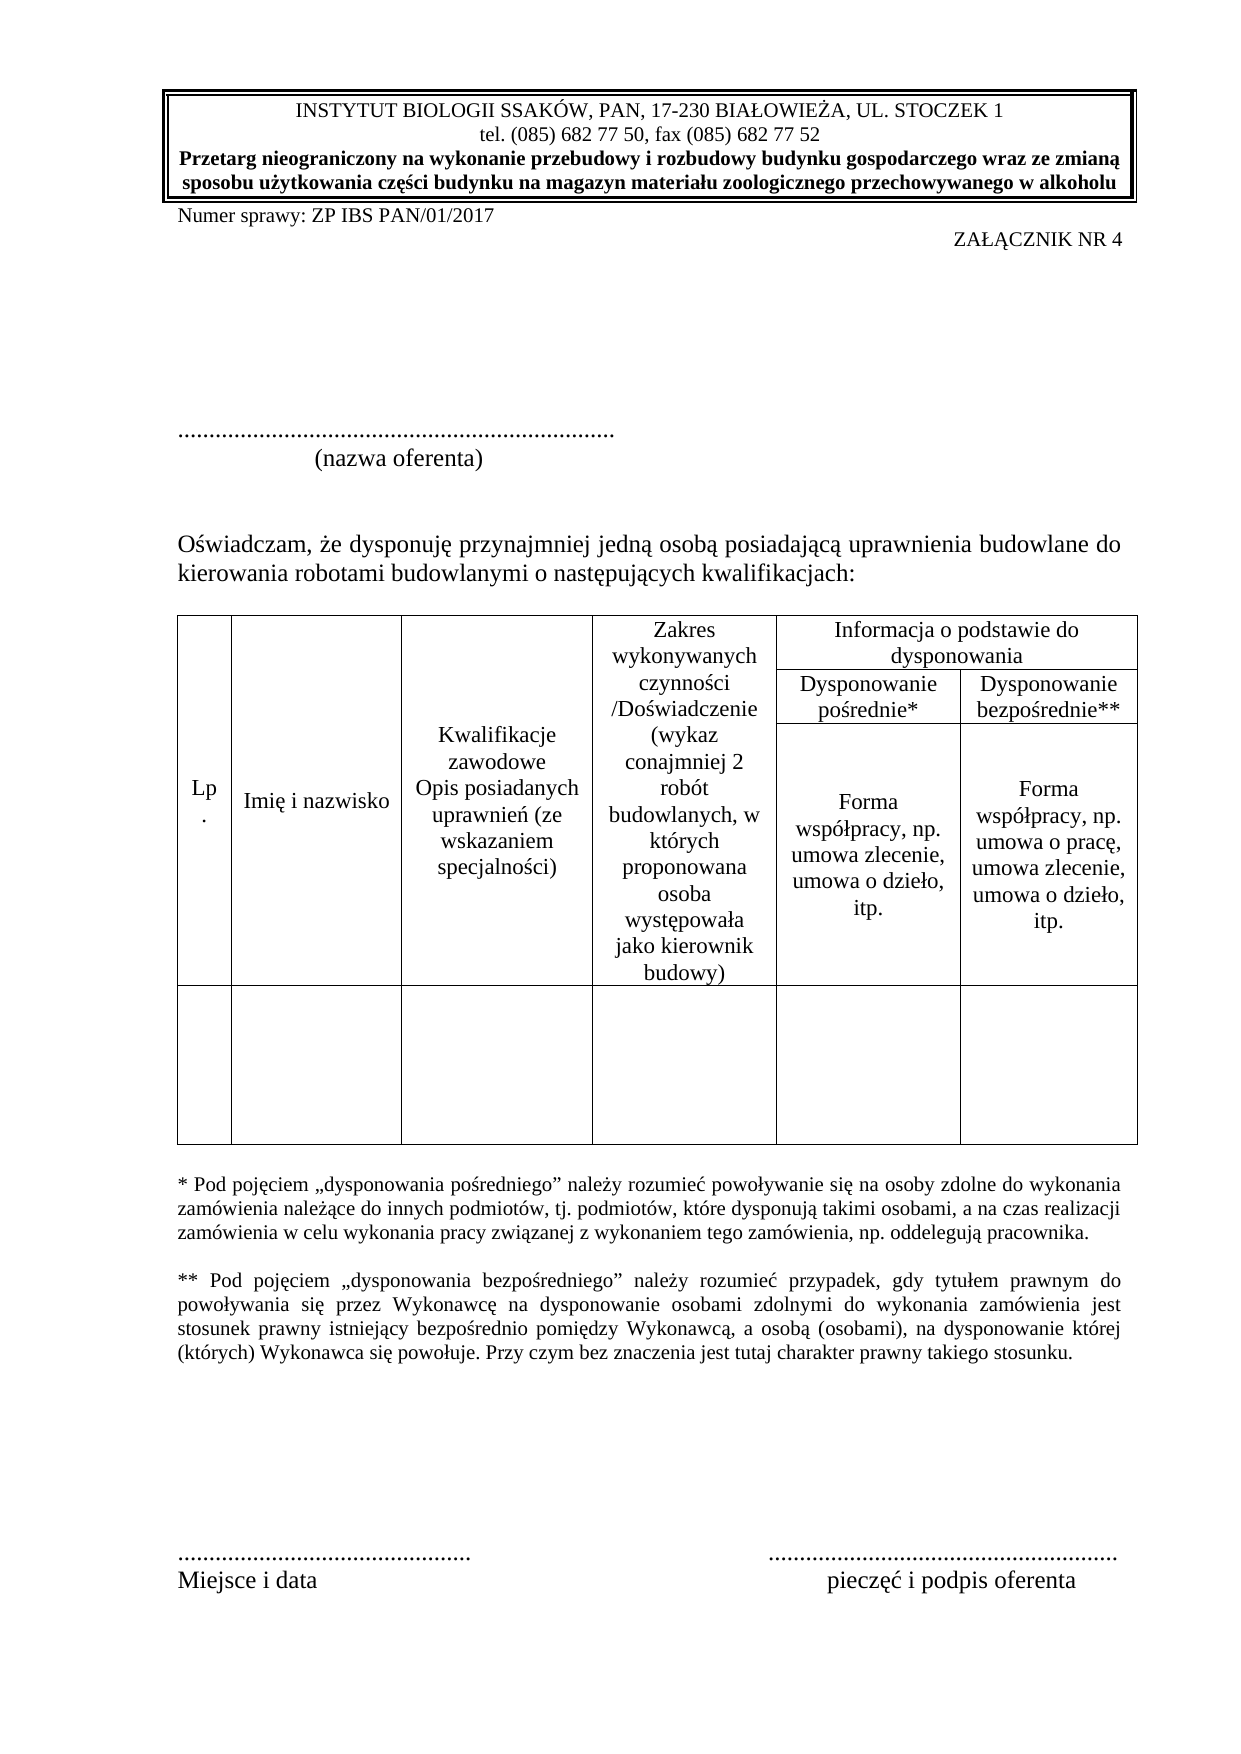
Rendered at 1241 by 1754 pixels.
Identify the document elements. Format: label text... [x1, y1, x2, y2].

text ...................................................................... [177, 414, 620, 443]
table_cell Dysponowanie bezpośrednie** [961, 670, 1137, 723]
table_cell Forma współpracy, np. umowa o pracę, umowa zlecenie, umowa o dzieło, itp. [961, 724, 1137, 985]
text ZAŁĄCZNIK NR 4 [177, 227, 1122, 251]
table_cell [178, 986, 231, 1144]
text (nazwa oferenta) [177, 443, 620, 471]
table_cell [961, 986, 1137, 1144]
table_cell Forma współpracy, np. umowa zlecenie, umowa o dzieło, itp. [777, 724, 960, 985]
table_header Zakres wykonywanych czynności /Doświadczenie (wykaz conajmniej 2 robót budowlanych, w których proponowana osoba występowała jako kierownik budowy) [593, 616, 776, 985]
table_cell Dysponowanie pośrednie* [777, 670, 960, 723]
text * Pod pojęciem „dysponowania pośredniego” należy rozumieć powoływanie się na osoby zdolne do wykonania zamówienia należące do innych podmiotów, tj. podmiotów, które dysponują takimi osobami, a na czas realizacji zamówienia w celu wykonania pracy związanej z wykonaniem tego zamówienia, np. oddelegują pracownika. [177, 1172, 1122, 1244]
text ** Pod pojęciem „dysponowania bezpośredniego” należy rozumieć przypadek, gdy tytułem prawnym do powoływania się przez Wykonawcę na dysponowanie osobami zdolnymi do wykonania zamówienia jest stosunek prawny istniejący bezpośrednio pomiędzy Wykonawcą, a osobą (osobami), na dysponowanie której (których) Wykonawca się powołuje. Przy czym bez znaczenia jest tutaj charakter prawny takiego stosunku. [177, 1268, 1122, 1364]
text ............................................... ........................................................ [177, 1537, 1122, 1565]
text Numer sprawy: ZP IBS PAN/01/2017 [177, 203, 1122, 227]
table_cell [593, 986, 776, 1144]
table_header Imię i nazwisko [232, 616, 401, 985]
table_cell [777, 986, 960, 1144]
table_header Kwalifikacje zawodowe Opis posiadanych uprawnień (ze wskazaniem specjalności) [402, 616, 592, 985]
text tel. (085) 682 77 50, fax (085) 682 77 52 Przetarg nieograniczony na wykonanie przebudowy i rozbudowy budynku gospodarczego wraz ze zmianą sposobu użytkowania części budynku na magazyn materiału zoologicznego przechowywanego w alkoholu [169, 113, 1130, 196]
table_cell [402, 986, 592, 1144]
table_cell [232, 986, 401, 1144]
table_header Informacja o podstawie do dysponowania [777, 616, 1137, 669]
table_header Lp. [178, 616, 231, 985]
subtitle Miejsce i data pieczęć i podpis oferenta [177, 1565, 1122, 1594]
text Oświadczam, że dysponuję przynajmniej jedną osobą posiadającą uprawnienia budowlane do kierowania robotami budowlanymi o następujących kwalifikacjach: [177, 529, 1122, 586]
text INSTYTUT BIOLOGII SSAKÓW, PAN, 17-230 BIAŁOWIEŻA, UL. STOCZEK 1 [169, 96, 1130, 113]
